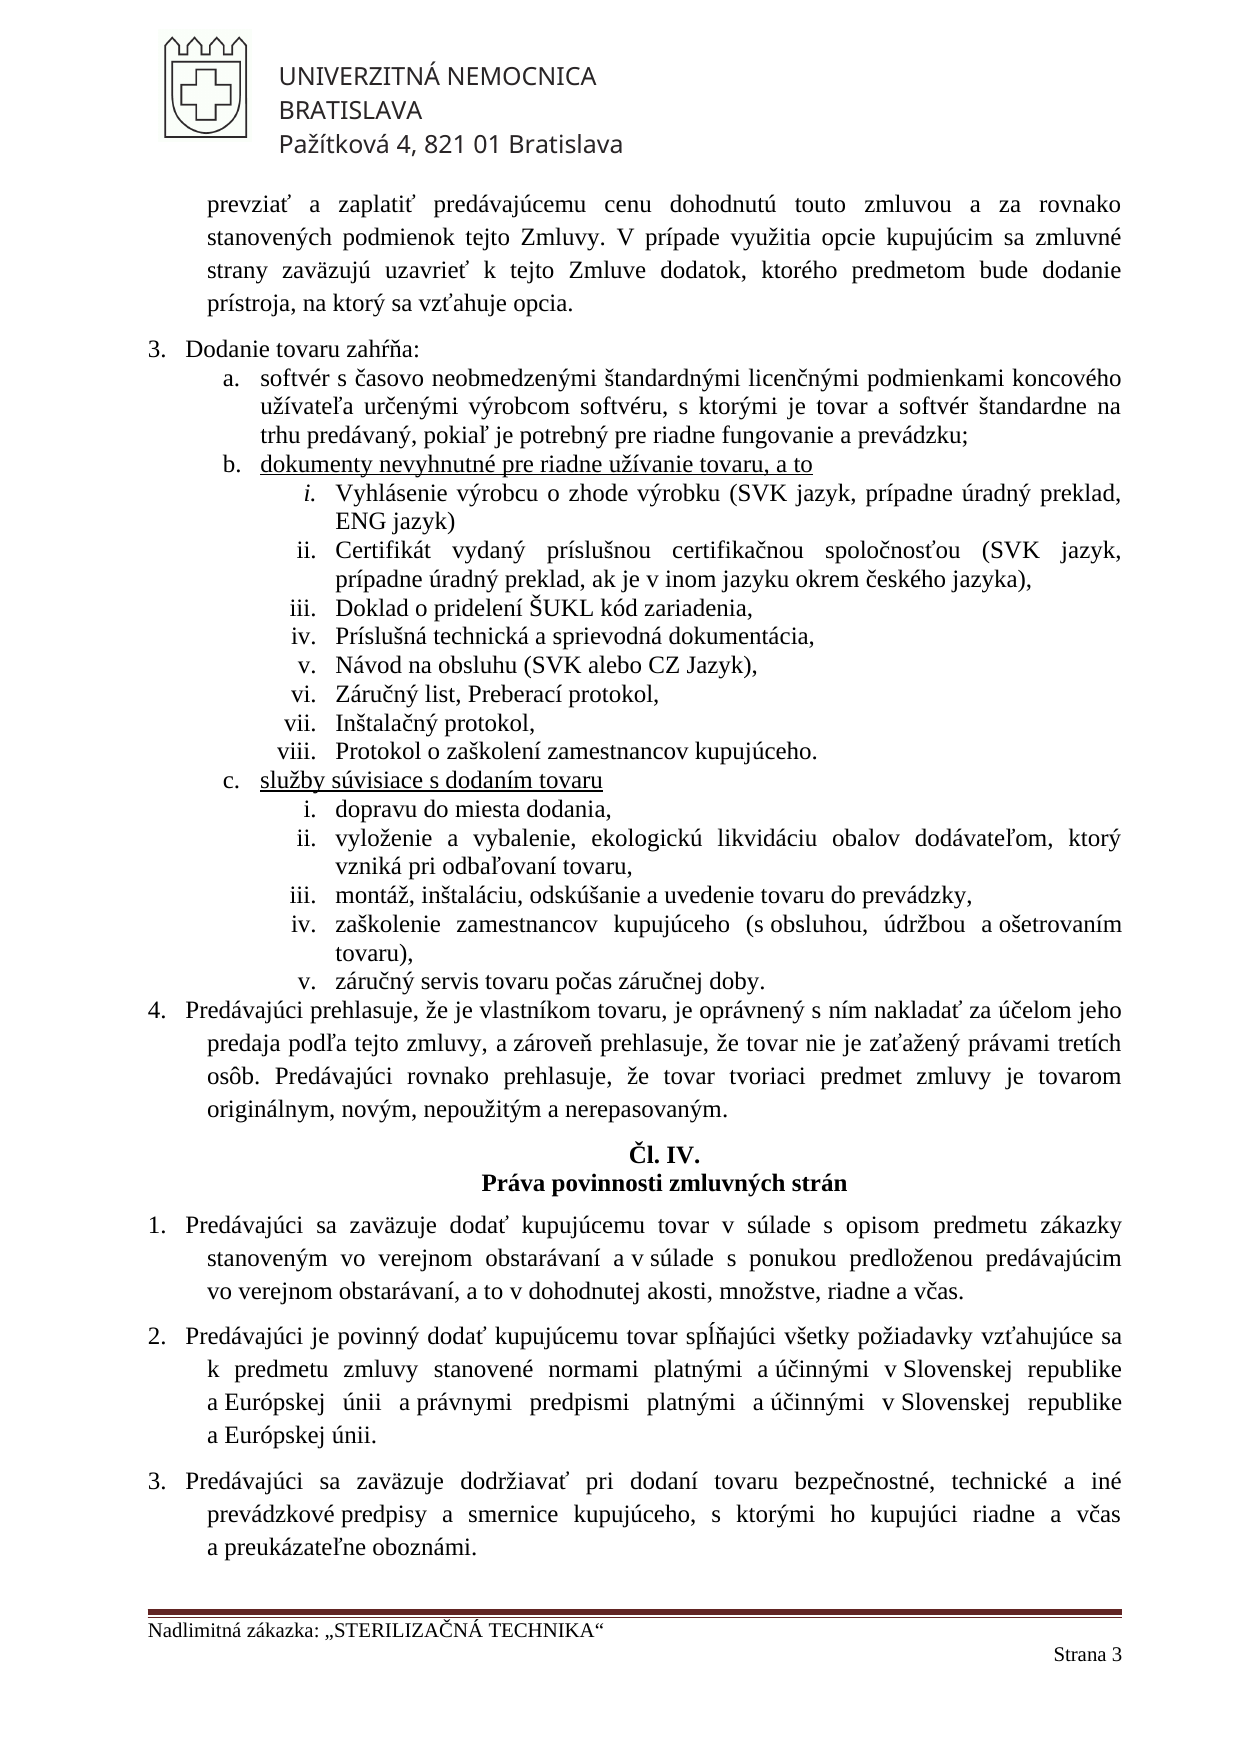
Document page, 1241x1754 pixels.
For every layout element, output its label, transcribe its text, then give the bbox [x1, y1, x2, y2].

list Predávajúci je povinný dodať kupujúcemu tovar spĺňajúci všetky požiadavky vzťahujúce sa k predmetu zmluvy stanovené normami platnými a účinnými v Slovenskej republike a Európskej únii a právnymi predpismi platnými a účinnými v Slovenskej republike a Európskej únii. [148, 1321, 1122, 1449]
text Čl. IV. [207, 1140, 1122, 1168]
list Dodanie tovaru zahŕňa: [148, 334, 1122, 363]
list Záručný list, Preberací protokol, [316, 679, 1122, 708]
list dopravu do miesta dodania, [316, 794, 1122, 823]
list Predávajúci sa zaväzuje dodržiavať pri dodaní tovaru bezpečnostné, technické a iné prevádzkové predpisy a smernice kupujúceho, s ktorými ho kupujúci riadne a včas a preukázateľne oboznámi. [148, 1466, 1122, 1561]
list vyloženie a vybalenie, ekologickú likvidáciu obalov dodávateľom, ktorý vzniká pri odbaľovaní tovaru, [316, 823, 1122, 880]
list Návod na obsluhu (SVK alebo CZ Jazyk), [316, 650, 1122, 679]
list montáž, inštaláciu, odskúšanie a uvedenie tovaru do prevádzky, [316, 880, 1122, 909]
list Certifikát vydaný príslušnou certifikačnou spoločnosťou (SVK jazyk, prípadne úradný preklad, ak je v inom jazyku okrem českého jazyka), [316, 535, 1122, 593]
list softvér s časovo neobmedzenými štandardnými licenčnými podmienkami koncového užívateľa určenými výrobcom softvéru, s ktorými je tovar a softvér štandardne na trhu predávaný, pokiaľ je potrebný pre riadne fungovanie a prevádzku; [223, 363, 1122, 449]
list záručný servis tovaru počas záručnej doby. [316, 966, 1122, 995]
text Práva povinnosti zmluvných strán [207, 1168, 1122, 1197]
list Doklad o pridelení ŠUKL kód zariadenia, [316, 593, 1122, 621]
list dokumenty nevyhnutné pre riadne užívanie tovaru, a to [223, 449, 1122, 478]
list zaškolenie zamestnancov kupujúceho (s obsluhou, údržbou a ošetrovaním tovaru), [316, 909, 1122, 966]
list Protokol o zaškolení zamestnancov kupujúceho. [316, 736, 1122, 765]
list Predávajúci sa zaväzuje dodať kupujúcemu tovar v súlade s opisom predmetu zákazky stanoveným vo verejnom obstarávaní a v súlade s ponukou predloženou predávajúcim vo verejnom obstarávaní, a to v dohodnutej akosti, množstve, riadne a včas. [148, 1210, 1122, 1304]
picture [158, 29, 252, 142]
list Predávajúci prehlasuje, že je vlastníkom tovaru, je oprávnený s ním nakladať za účelom jeho predaja podľa tejto zmluvy, a zároveň prehlasuje, že tovar nie je zaťažený právami tretích osôb. Predávajúci rovnako prehlasuje, že tovar tvoriaci predmet zmluvy je tovarom originálnym, novým, nepoužitým a nerepasovaným. [148, 995, 1122, 1123]
list služby súvisiace s dodaním tovaru [223, 765, 1122, 794]
list Inštalačný protokol, [316, 708, 1122, 736]
list Príslušná technická a sprievodná dokumentácia, [316, 621, 1122, 650]
list Vyhlásenie výrobcu o zhode výrobku (SVK jazyk, prípadne úradný preklad, ENG jazyk) [316, 478, 1122, 535]
